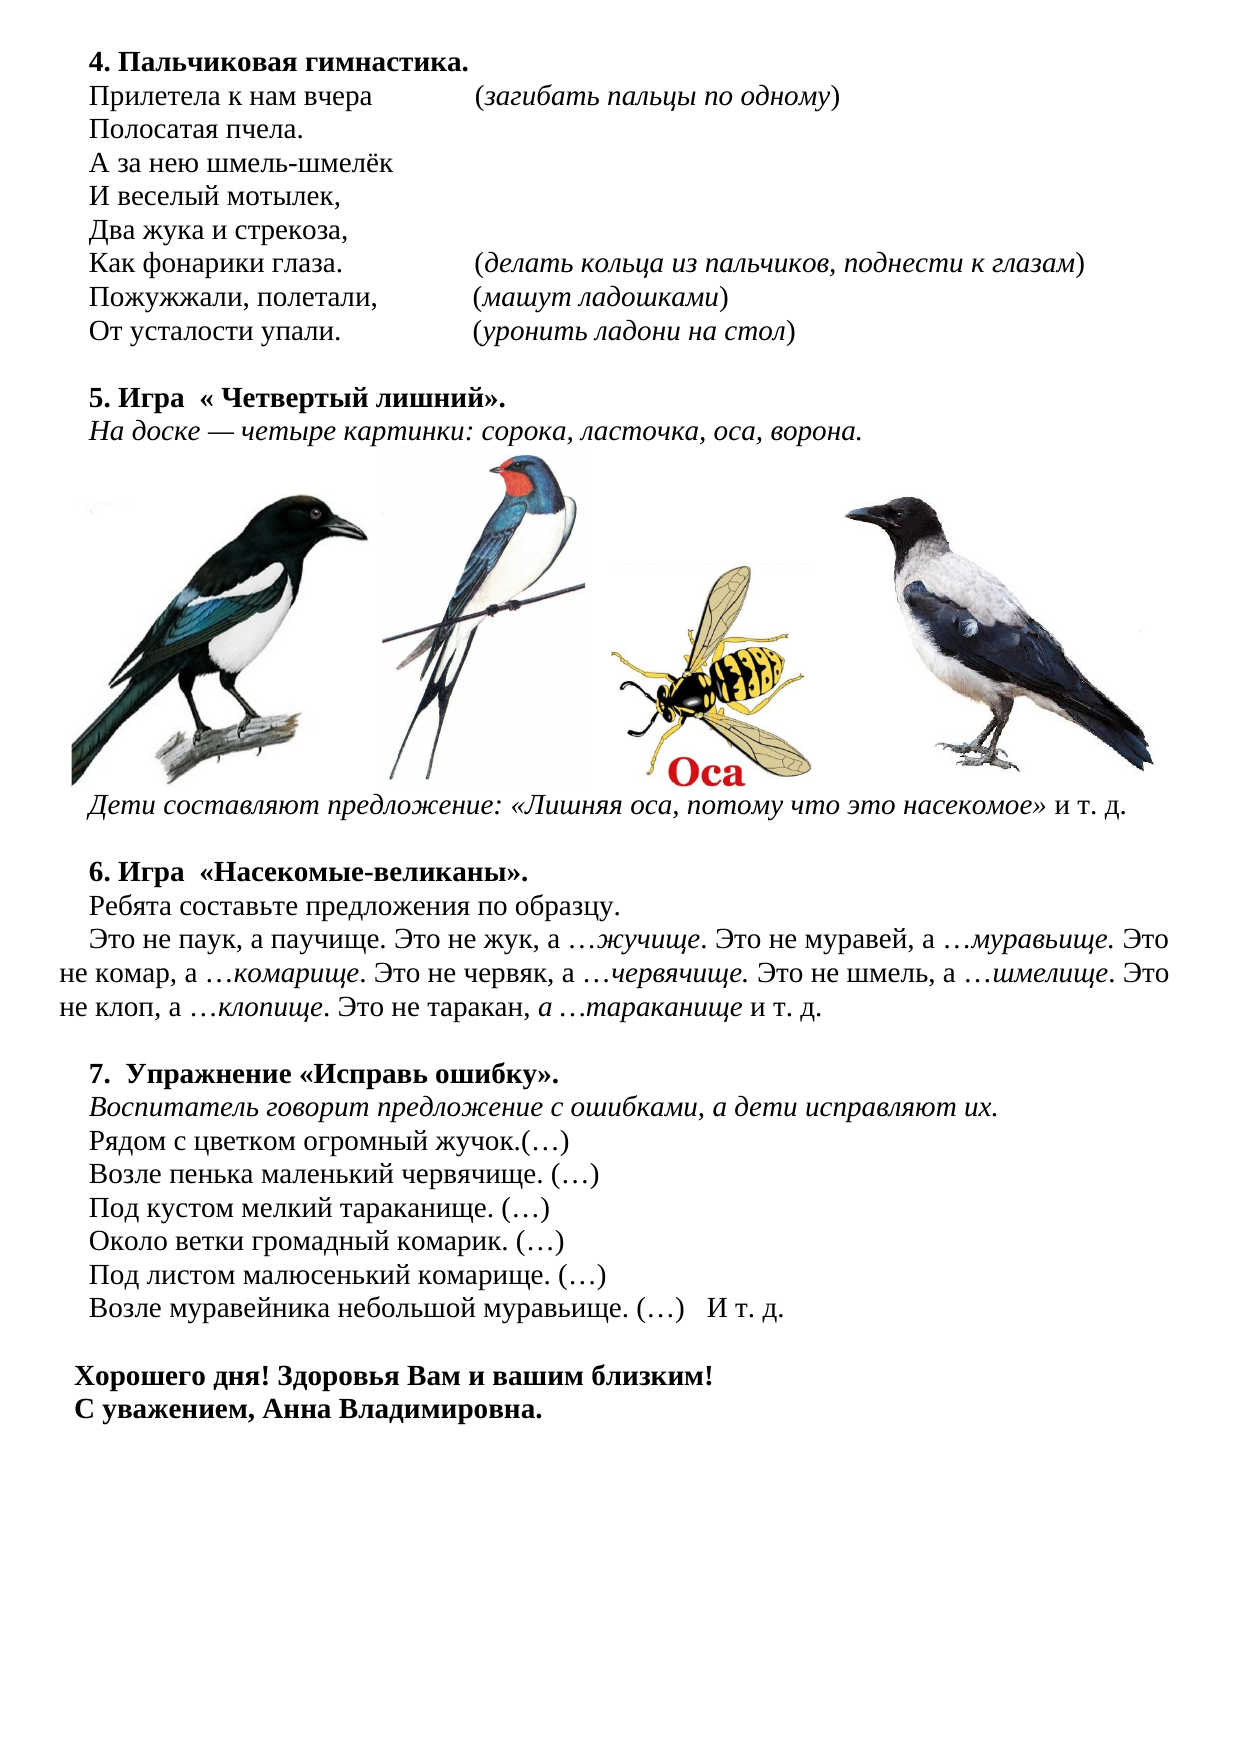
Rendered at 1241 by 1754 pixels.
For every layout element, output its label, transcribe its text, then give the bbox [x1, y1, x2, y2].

text Возле пенька маленький червячище. (…) [59, 1156, 1181, 1190]
text С уважением, Анна Владимировна. [59, 1391, 1181, 1425]
text Дети составляют предложение: «Лишняя оса, потому что это насекомое» и т. д. [59, 787, 1181, 821]
picture [71, 494, 370, 788]
text Пожужжали, полетали, (машут ладошками) [59, 279, 1181, 313]
text Под кустом мелкий тараканище. (…) [59, 1190, 1181, 1223]
text Ребята составьте предложения по образцу. [59, 888, 1181, 922]
text 6. Игра «Насекомые-великаны». [59, 854, 1181, 888]
text От усталости упали. (уронить ладони на стол) [59, 313, 1181, 346]
text А за нею шмель-шмелёк [59, 145, 1181, 178]
picture [610, 563, 812, 788]
text 7. Упражнение «Исправь ошибку». [59, 1056, 1181, 1089]
text Хорошего дня! Здоровья Вам и вашим близким! [59, 1358, 1181, 1391]
text Воспитатель говорит предложение с ошибками, а дети исправляют их. [59, 1089, 1181, 1123]
text Рядом с цветком огромный жучок.(…) [59, 1123, 1181, 1156]
text Два жука и стрекоза, [59, 212, 1181, 246]
text Под листом малюсенький комарище. (…) [59, 1257, 1181, 1291]
text Это не паук, а паучище. Это не жук, а …жучище. Это не муравей, а …муравьище. Это не комар, а …комарище. Это не червяк, а …червячище. Это не шмель, а …шмелище. Это не клоп, а …клопище. Это не таракан, а …тараканище и т. д. [59, 922, 1181, 1022]
picture [842, 491, 1159, 788]
text И веселый мотылек, [59, 178, 1181, 212]
text 5. Игра « Четвертый лишний». [59, 380, 1181, 413]
text Около ветки громадный комарик. (…) [59, 1223, 1181, 1257]
text На доске — четыре картинки: сорока, ласточка, оса, ворона. [59, 413, 1181, 447]
text 4. Пальчиковая гимнастика. [59, 44, 1181, 78]
text Прилетела к нам вчера (загибать пальцы по одному) [59, 78, 1181, 111]
text Как фонарики глаза. (делать кольца из пальчиков, поднести к глазам) [59, 246, 1181, 279]
text Возле муравейника небольшой муравьище. (…) И т. д. [59, 1291, 1181, 1324]
picture [382, 446, 586, 788]
text Полосатая пчела. [59, 111, 1181, 145]
